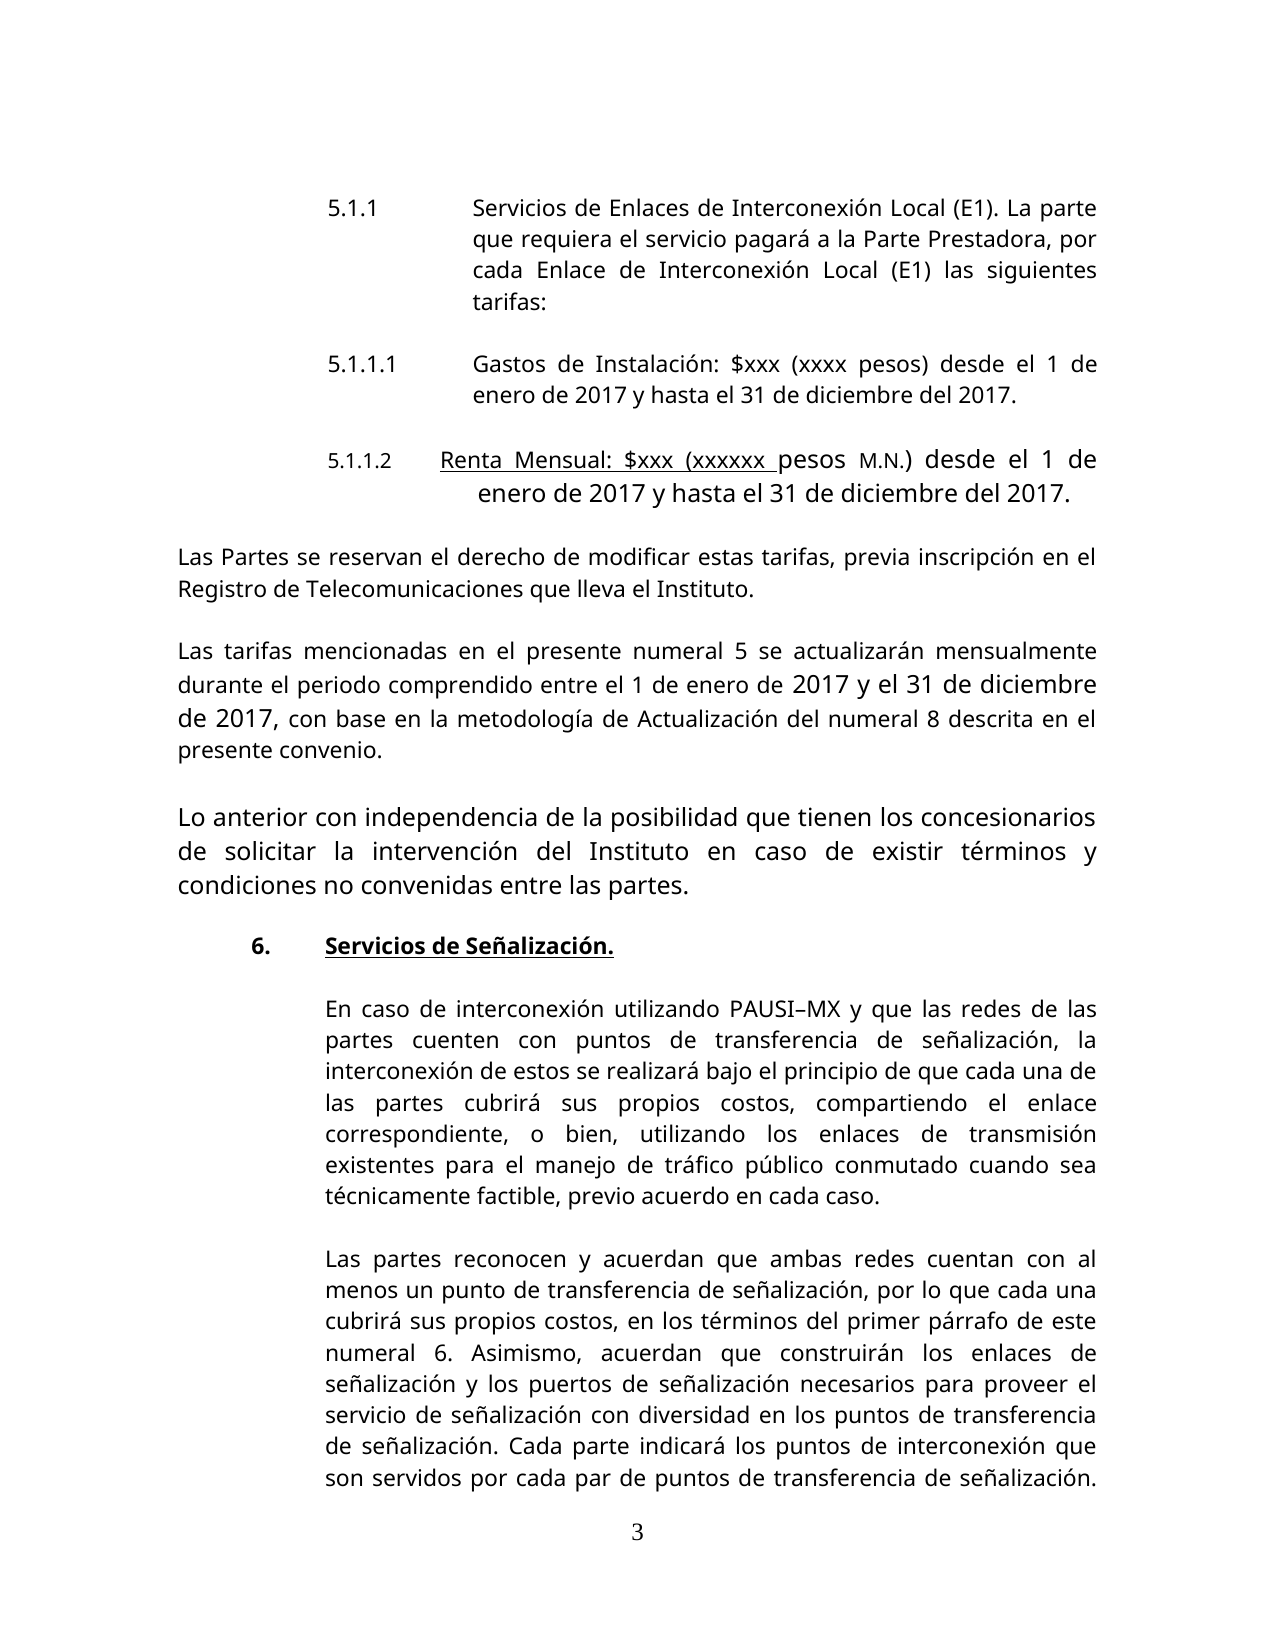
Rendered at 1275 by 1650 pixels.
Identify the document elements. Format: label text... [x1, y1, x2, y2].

subtitle Renta Mensual: $xxx (xxxxxx pesos M.N.) desde el 1 de enero de 2017 y hasta el 31 de diciembre del 2017. [327, 442, 1098, 510]
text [325, 1243, 1098, 1493]
text 5.1.1 Servicios de Enlaces de Interconexión Local (E1). La parte que requiera el servicio pagará a la Parte Prestadora, por cada Enlace de Interconexión Local (E1) las siguientes tarifas: [327, 192, 1098, 317]
text Lo anterior con independencia de la posibilidad que tienen los concesionarios de solicitar la intervención del Instituto en caso de existir términos y condiciones no convenidas entre las partes. [177, 800, 1098, 902]
subtitle 5.1.1.1 Gastos de Instalación: $xxx (xxxx pesos) desde el 1 de enero de 2017 y hasta el 31 de diciembre del 2017. [327, 348, 1098, 411]
text 6. Servicios de Señalización. [177, 930, 1098, 962]
text Las tarifas mencionadas en el presente numeral 5 se actualizarán mensualmente durante el periodo comprendido entre el 1 de enero de 2017 y el 31 de diciembre de 2017, con base en la metodología de Actualización del numeral 8 descrita en el presente convenio. [177, 635, 1098, 766]
text En caso de interconexión utilizando PAUSI–MX y que las redes de las partes cuenten con puntos de transferencia de señalización, la interconexión de estos se realizará bajo el principio de que cada una de las partes cubrirá sus propios costos, compartiendo el enlace correspondiente, o bien, utilizando los enlaces de transmisión existentes para el manejo de tráfico público conmutado cuando sea técnicamente factible, previo acuerdo en cada caso. [325, 993, 1098, 1212]
text Las Partes se reservan el derecho de modificar estas tarifas, previa inscripción en el Registro de Telecomunicaciones que lleva el Instituto. [177, 541, 1098, 604]
